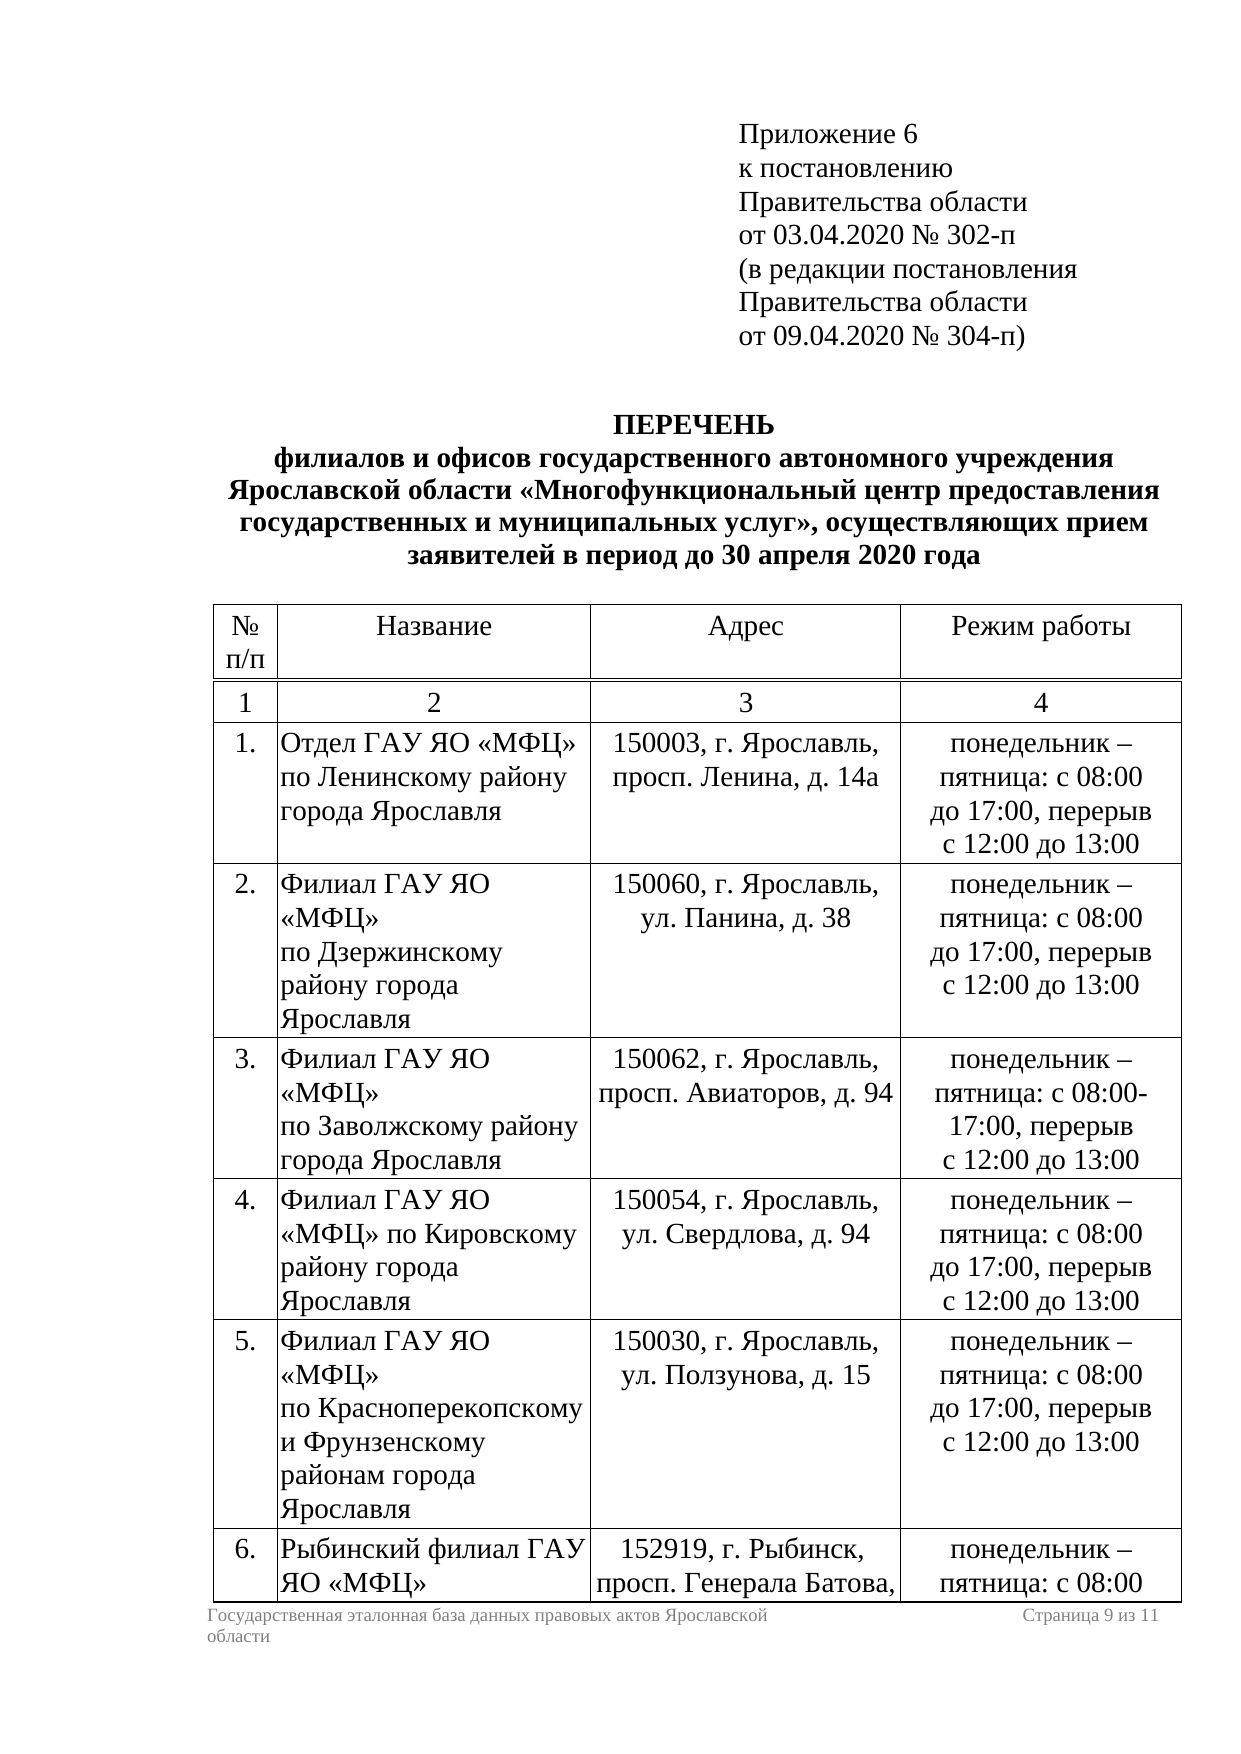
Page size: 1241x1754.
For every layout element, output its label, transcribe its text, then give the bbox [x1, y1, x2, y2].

table_cell понедельник – пятница: с 08:00 до 17:00, перерыв с 12:00 до 13:00 [901, 864, 1181, 1037]
text от 09.04.2020 № 304-п) [738, 318, 1181, 352]
table_cell Филиал ГАУ ЯО «МФЦ» по Кировскому району города Ярославля [278, 1179, 590, 1319]
table_cell 150060, г. Ярославль, ул. Панина, д. 38 [591, 864, 900, 1037]
table_cell 1. [214, 723, 277, 863]
table_cell Рыбинский филиал ГАУ ЯО «МФЦ» [278, 1529, 590, 1601]
table_header Адрес [591, 605, 900, 678]
text к постановлению [738, 150, 1181, 184]
table_cell 150054, г. Ярославль, ул. Свердлова, д. 94 [591, 1179, 900, 1319]
table_cell Отдел ГАУ ЯО «МФЦ» по Ленинскому району города Ярославля [278, 723, 590, 863]
text Правительства области от 03.04.2020 № 302-п [738, 184, 1181, 251]
table_cell 150003, г. Ярославль, просп. Ленина, д. 14а [591, 723, 900, 863]
text ПЕРЕЧЕНЬ [207, 409, 1181, 441]
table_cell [591, 1529, 900, 1601]
table_cell Филиал ГАУ ЯО «МФЦ» по Красноперекопскому и Фрунзенскому районам города Ярославля [278, 1320, 590, 1527]
table_cell понедельник – пятница: с 08:00 до 17:00, перерыв с 12:00 до 13:00 [901, 1179, 1181, 1319]
table_cell 150030, г. Ярославль, ул. Ползунова, д. 15 [591, 1320, 900, 1527]
table_header 1 [214, 682, 277, 722]
text Правительства области [738, 284, 1181, 318]
table_cell 5. [214, 1320, 277, 1527]
table_cell 3. [214, 1038, 277, 1178]
table_header Название [278, 605, 590, 678]
table_header 2 [278, 682, 590, 722]
table_header 3 [591, 682, 900, 722]
table_cell понедельник – пятница: с 08:00 до 17:00, перерыв с 12:00 до 13:00 [901, 723, 1181, 863]
text Приложение 6 [207, 118, 1181, 150]
text филиалов и офисов государственного автономного учреждения Ярославской области «Многофункциональный центр предоставления государственных и муниципальных услуг», осуществляющих прием заявителей в период до 30 апреля 2020 года [207, 441, 1181, 570]
table_header 4 [901, 682, 1181, 722]
table_header Режим работы [901, 605, 1181, 678]
table_cell 6. [214, 1529, 277, 1601]
table_cell понедельник – пятница: с 08:00-17:00, перерыв с 12:00 до 13:00 [901, 1038, 1181, 1178]
text (в редакции постановления [738, 251, 1181, 284]
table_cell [901, 1529, 1181, 1601]
table_header № п/п [214, 605, 277, 678]
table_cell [901, 1320, 1181, 1527]
table_cell 2. [214, 864, 277, 1037]
table_cell 4. [214, 1179, 277, 1319]
table_cell Филиал ГАУ ЯО «МФЦ» по Дзержинскому району города Ярославля [278, 864, 590, 1037]
table_cell 150062, г. Ярославль, просп. Авиаторов, д. 94 [591, 1038, 900, 1178]
table_cell Филиал ГАУ ЯО «МФЦ» по Заволжскому району города Ярославля [278, 1038, 590, 1178]
